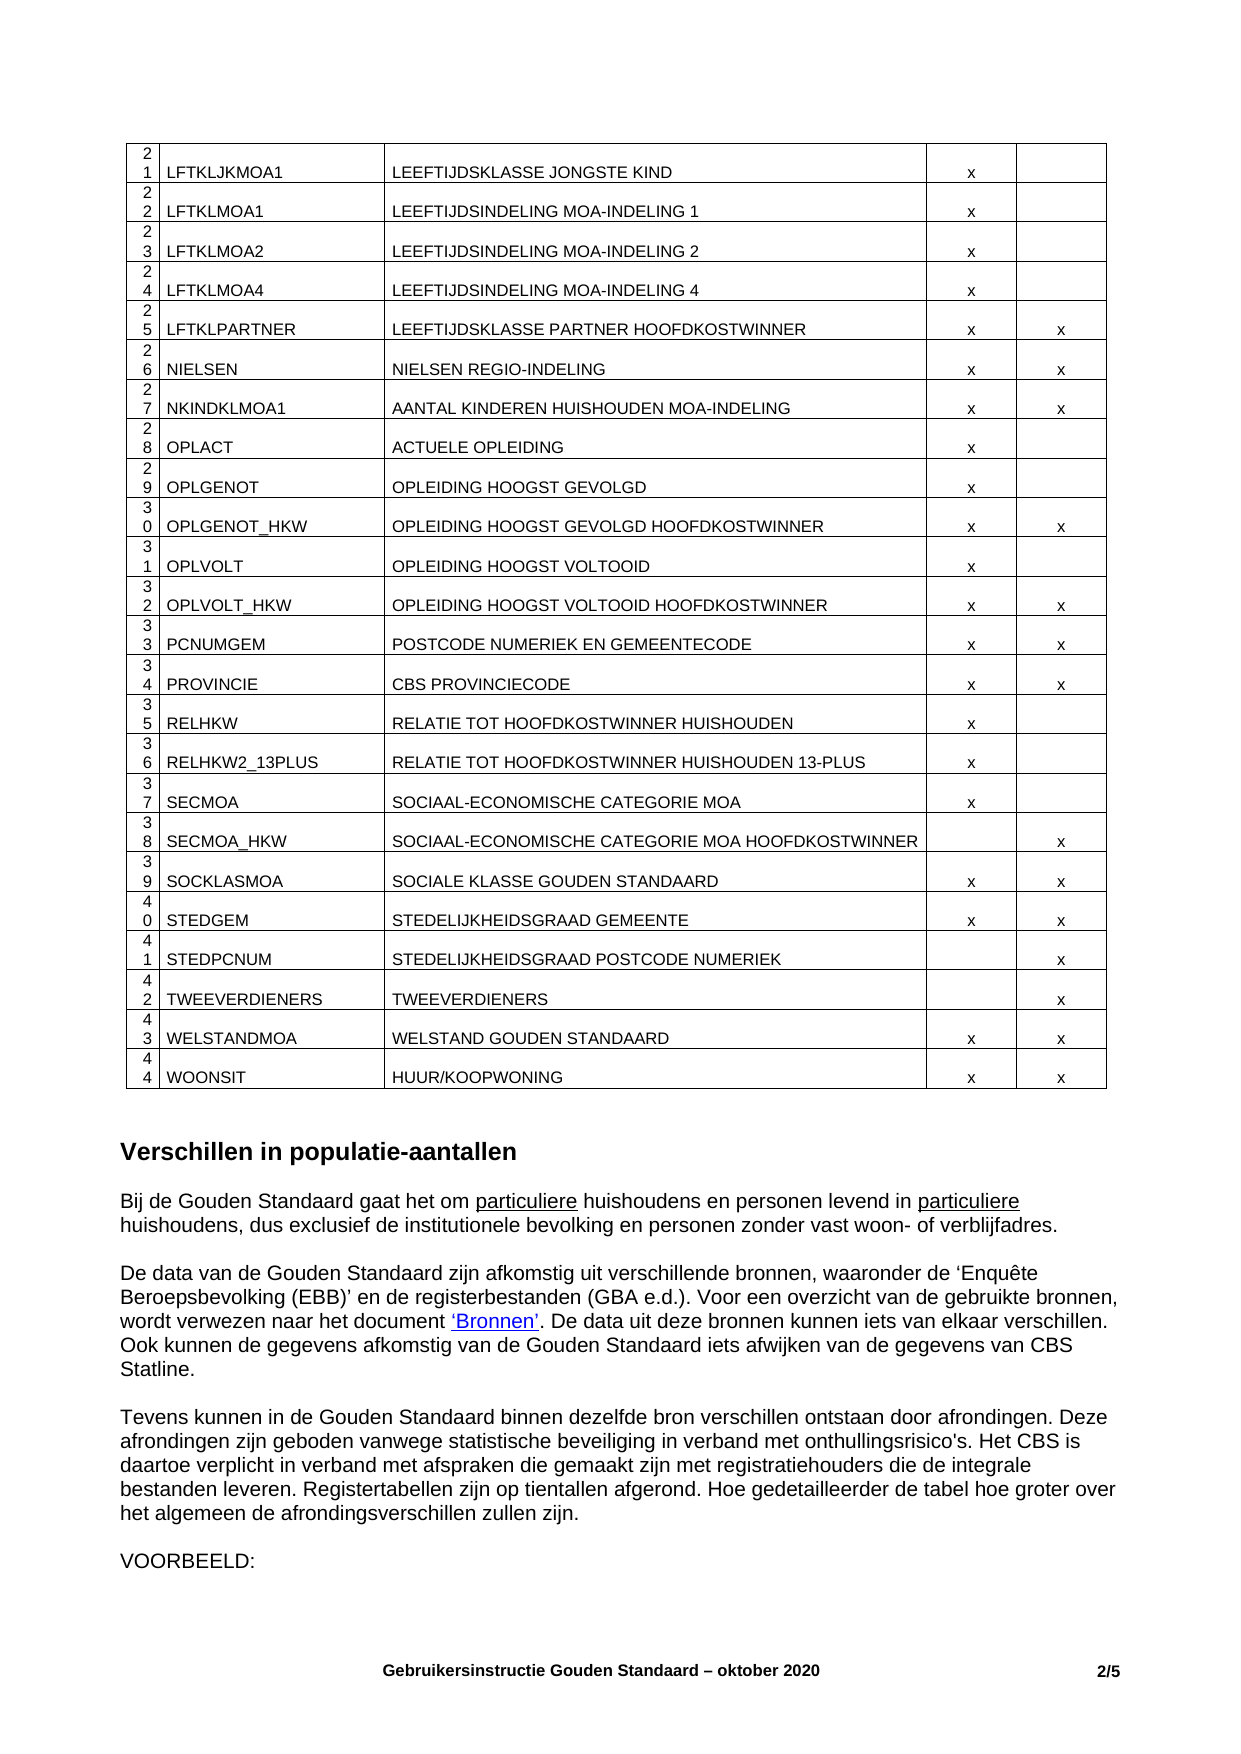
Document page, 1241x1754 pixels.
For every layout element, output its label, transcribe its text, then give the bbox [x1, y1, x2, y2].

table_cell [1017, 262, 1106, 300]
table_cell OPLGENOT_HKW [160, 498, 384, 536]
table_cell WELSTAND GOUDEN STANDAARD [385, 1010, 926, 1048]
table_cell x [927, 734, 1016, 772]
table_cell PCNUMGEM [160, 616, 384, 654]
table_cell 42 [127, 970, 159, 1009]
table_cell OPLEIDING HOOGST VOLTOOID [385, 537, 926, 576]
table_cell 22 [127, 183, 159, 221]
table_cell OPLEIDING HOOGST GEVOLGD HOOFDKOSTWINNER [385, 498, 926, 536]
table_cell 26 [127, 340, 159, 379]
table_cell TWEEVERDIENERS [160, 970, 384, 1009]
table_cell 40 [127, 892, 159, 930]
table_cell OPLEIDING HOOGST GEVOLGD [385, 459, 926, 497]
table_cell [1017, 459, 1106, 497]
text VOORBEELD: [120, 1548, 1120, 1572]
table_cell x [927, 695, 1016, 733]
table_cell RELHKW2_13PLUS [160, 734, 384, 772]
table_cell NIELSEN REGIO-INDELING [385, 340, 926, 379]
table_cell x [927, 1010, 1016, 1048]
table_cell 24 [127, 262, 159, 300]
table_cell x [927, 144, 1016, 182]
table_cell x [927, 419, 1016, 457]
table_cell CBS PROVINCIECODE [385, 655, 926, 694]
table_cell LEEFTIJDSINDELING MOA-INDELING 2 [385, 222, 926, 261]
table_cell OPLVOLT_HKW [160, 577, 384, 615]
table_cell x [927, 380, 1016, 418]
text De data van de Gouden Standaard zijn afkomstig uit verschillende bronnen, waaronder de ‘Enquête Beroepsbevolking (EBB)’ en de registerbestanden (GBA e.d.). Voor een overzicht van de gebruikte bronnen, wordt verwezen naar het document ‘Bronnen’. De data uit deze bronnen kunnen iets van elkaar verschillen. Ook kunnen de gegevens afkomstig van de Gouden Standaard iets afwijken van de gegevens van CBS Statline. [120, 1261, 1120, 1381]
table_cell OPLACT [160, 419, 384, 457]
table_cell 21 [127, 144, 159, 182]
table_cell STEDGEM [160, 892, 384, 930]
table_cell SECMOA_HKW [160, 813, 384, 851]
table_cell x [927, 222, 1016, 261]
table_cell [1017, 183, 1106, 221]
table_cell 39 [127, 852, 159, 891]
table_cell LEEFTIJDSINDELING MOA-INDELING 1 [385, 183, 926, 221]
table_cell LEEFTIJDSINDELING MOA-INDELING 4 [385, 262, 926, 300]
table_cell [1017, 774, 1106, 812]
table_cell 33 [127, 616, 159, 654]
text Bij de Gouden Standaard gaat het om particuliere huishoudens en personen levend in particuliere huishoudens, dus exclusief de institutionele bevolking en personen zonder vast woon- of verblijfadres. [120, 1189, 1120, 1237]
table_cell x [927, 537, 1016, 576]
table_cell 44 [127, 1049, 159, 1087]
table_cell WELSTANDMOA [160, 1010, 384, 1048]
table_cell x [1017, 655, 1106, 694]
table_cell NIELSEN [160, 340, 384, 379]
table_cell LEEFTIJDSKLASSE PARTNER HOOFDKOSTWINNER [385, 301, 926, 339]
table_cell x [927, 183, 1016, 221]
table_cell x [1017, 931, 1106, 969]
table_cell x [1017, 301, 1106, 339]
table_cell SOCKLASMOA [160, 852, 384, 891]
table_cell x [1017, 1010, 1106, 1048]
table_cell x [927, 616, 1016, 654]
table_cell STEDPCNUM [160, 931, 384, 969]
table_cell [1017, 222, 1106, 261]
table_cell x [1017, 340, 1106, 379]
table_cell x [927, 459, 1016, 497]
table_cell SECMOA [160, 774, 384, 812]
table_cell RELATIE TOT HOOFDKOSTWINNER HUISHOUDEN [385, 695, 926, 733]
table_cell SOCIALE KLASSE GOUDEN STANDAARD [385, 852, 926, 891]
table_cell x [927, 340, 1016, 379]
table_cell x [927, 774, 1016, 812]
table_cell RELHKW [160, 695, 384, 733]
table_cell LEEFTIJDSKLASSE JONGSTE KIND [385, 144, 926, 182]
table_cell OPLEIDING HOOGST VOLTOOID HOOFDKOSTWINNER [385, 577, 926, 615]
table_cell SOCIAAL-ECONOMISCHE CATEGORIE MOA [385, 774, 926, 812]
table_cell 25 [127, 301, 159, 339]
table_cell 31 [127, 537, 159, 576]
table_cell RELATIE TOT HOOFDKOSTWINNER HUISHOUDEN 13-PLUS [385, 734, 926, 772]
table_cell POSTCODE NUMERIEK EN GEMEENTECODE [385, 616, 926, 654]
table_cell 38 [127, 813, 159, 851]
table_cell OPLGENOT [160, 459, 384, 497]
table_cell ACTUELE OPLEIDING [385, 419, 926, 457]
table_cell x [927, 1049, 1016, 1087]
table_cell HUUR/KOOPWONING [385, 1049, 926, 1087]
table_cell LFTKLJKMOA1 [160, 144, 384, 182]
text Tevens kunnen in de Gouden Standaard binnen dezelfde bron verschillen ontstaan door afrondingen. Deze afrondingen zijn geboden vanwege statistische beveiliging in verband met onthullingsrisico's. Het CBS is daartoe verplicht in verband met afspraken die gemaakt zijn met registratiehouders die de integrale bestanden leveren. Registertabellen zijn op tientallen afgerond. Hoe gedetailleerder de tabel hoe groter over het algemeen de afrondingsverschillen zullen zijn. [120, 1405, 1120, 1524]
table_cell x [1017, 892, 1106, 930]
table_cell x [1017, 616, 1106, 654]
table_cell OPLVOLT [160, 537, 384, 576]
table_cell 23 [127, 222, 159, 261]
subtitle Verschillen in populatie-aantallen [120, 1136, 1120, 1165]
table_cell x [927, 262, 1016, 300]
table_cell LFTKLMOA1 [160, 183, 384, 221]
table_cell [1017, 734, 1106, 772]
table_cell 37 [127, 774, 159, 812]
table_cell 35 [127, 695, 159, 733]
table_cell 32 [127, 577, 159, 615]
table_cell 34 [127, 655, 159, 694]
table_cell NKINDKLMOA1 [160, 380, 384, 418]
table_cell x [1017, 577, 1106, 615]
table_cell LFTKLMOA2 [160, 222, 384, 261]
table_cell [1017, 537, 1106, 576]
table_cell x [927, 892, 1016, 930]
table_cell LFTKLMOA4 [160, 262, 384, 300]
table_cell [1017, 144, 1106, 182]
table_cell [1017, 419, 1106, 457]
table_cell x [1017, 498, 1106, 536]
table_cell STEDELIJKHEIDSGRAAD GEMEENTE [385, 892, 926, 930]
table_cell [1017, 695, 1106, 733]
table_cell LFTKLPARTNER [160, 301, 384, 339]
table_cell [927, 931, 1016, 969]
table_cell [927, 970, 1016, 1009]
table_cell x [1017, 852, 1106, 891]
table_cell AANTAL KINDEREN HUISHOUDEN MOA-INDELING [385, 380, 926, 418]
table_cell SOCIAAL-ECONOMISCHE CATEGORIE MOA HOOFDKOSTWINNER [385, 813, 926, 851]
table_cell x [1017, 380, 1106, 418]
table_cell 29 [127, 459, 159, 497]
table_cell WOONSIT [160, 1049, 384, 1087]
table_cell 28 [127, 419, 159, 457]
table_cell x [1017, 813, 1106, 851]
table_cell [927, 813, 1016, 851]
table_cell PROVINCIE [160, 655, 384, 694]
table_cell x [1017, 1049, 1106, 1087]
table_cell x [927, 577, 1016, 615]
table_cell TWEEVERDIENERS [385, 970, 926, 1009]
table_cell 27 [127, 380, 159, 418]
table_cell 43 [127, 1010, 159, 1048]
table_cell STEDELIJKHEIDSGRAAD POSTCODE NUMERIEK [385, 931, 926, 969]
table_cell 30 [127, 498, 159, 536]
table_cell x [927, 655, 1016, 694]
table_cell 41 [127, 931, 159, 969]
table_cell x [1017, 970, 1106, 1009]
table_cell x [927, 852, 1016, 891]
table_cell 36 [127, 734, 159, 772]
table_cell x [927, 498, 1016, 536]
table_cell x [927, 301, 1016, 339]
